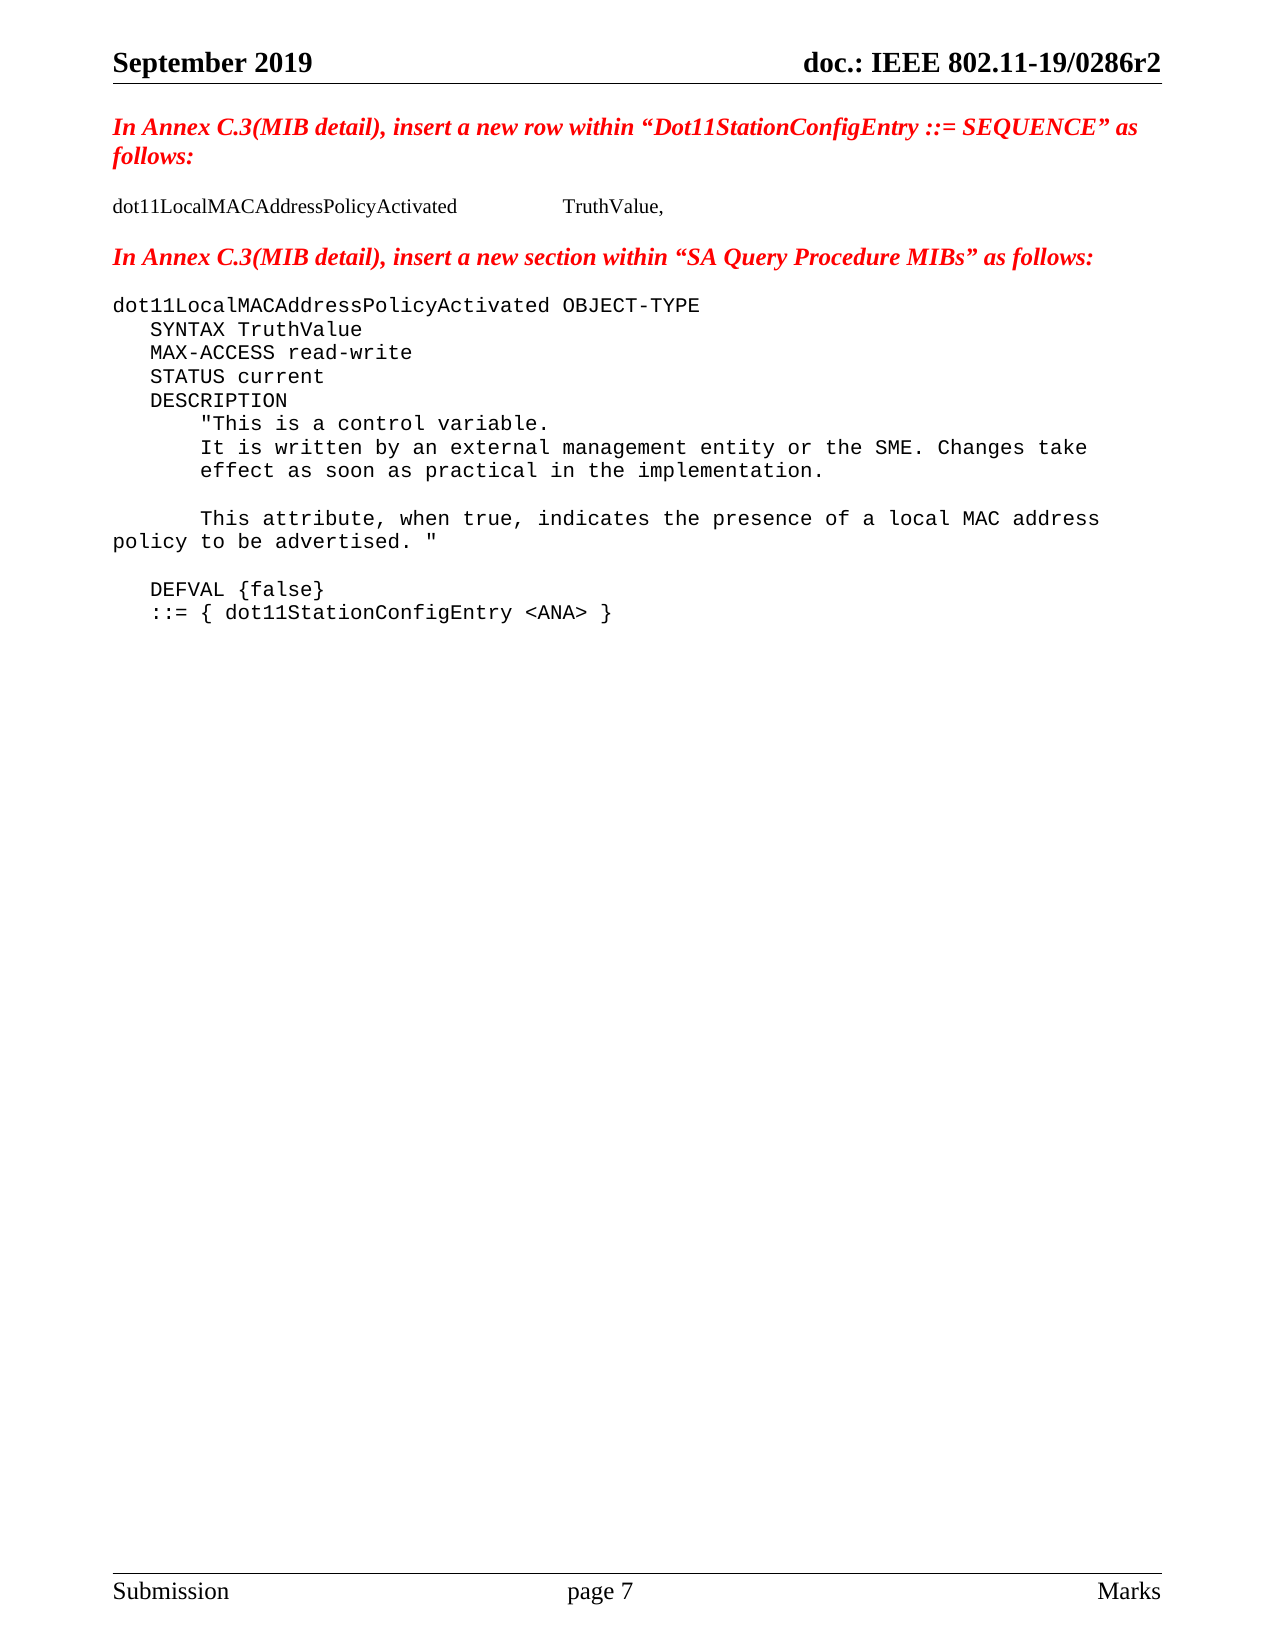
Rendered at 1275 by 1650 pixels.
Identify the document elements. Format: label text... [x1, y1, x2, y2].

text DEFVAL {false} [112, 579, 1162, 602]
text effect as soon as practical in the implementation. [112, 461, 1162, 484]
text In Annex C.3(MIB detail), insert a new section within “SA Query Procedure MIBs” as follows: [112, 242, 1162, 271]
text dot11LocalMACAddressPolicyActivated OBJECT-TYPE [112, 295, 1162, 319]
text In Annex C.3(MIB detail), insert a new row within “Dot11StationConfigEntry ::= SEQUENCE” as follows: [112, 112, 1162, 170]
text dot11LocalMACAddressPolicyActivated TruthValue, [112, 194, 1162, 218]
text DESCRIPTION [112, 389, 1162, 413]
text STATUS current [112, 366, 1162, 389]
text SYNTAX TruthValue [112, 319, 1162, 342]
text It is written by an external management entity or the SME. Changes take [112, 437, 1162, 461]
text "This is a control variable. [112, 413, 1162, 437]
text MAX-ACCESS read-write [112, 342, 1162, 366]
text ::= { dot11StationConfigEntry <ANA> } [112, 602, 1162, 626]
text This attribute, when true, indicates the presence of a local MAC address policy to be advertised. " [112, 508, 1162, 555]
